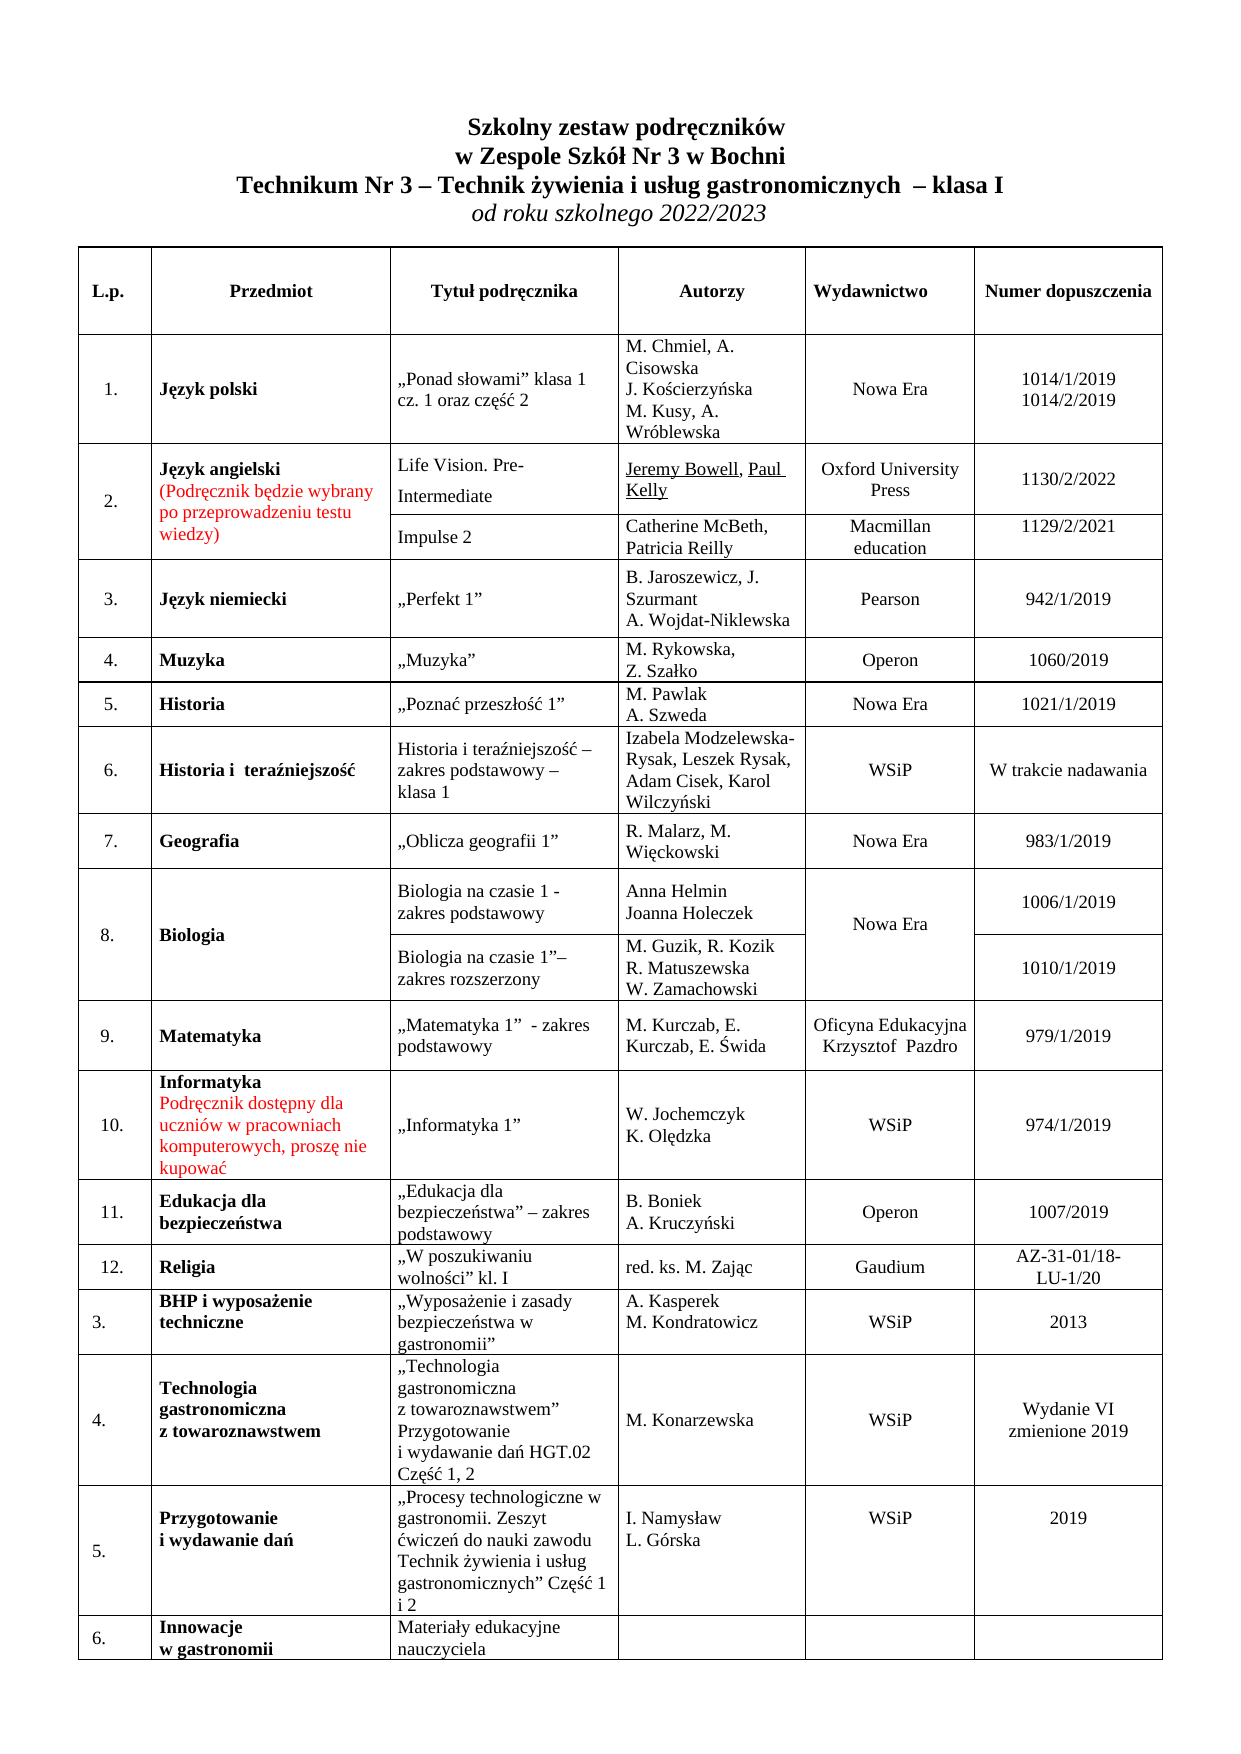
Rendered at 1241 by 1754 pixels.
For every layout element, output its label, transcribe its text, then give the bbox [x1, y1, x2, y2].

table_cell 1010/1/2019 [975, 935, 1162, 1000]
title Szkolny zestaw podręczników [59, 112, 1181, 141]
table_cell Nowa Era [806, 683, 974, 726]
table_header Wydawnictwo [806, 248, 974, 334]
table_cell [79, 683, 151, 726]
table_cell Nowa Era [806, 869, 974, 1000]
table_cell Pearson [806, 560, 974, 637]
table_cell „Oblicza geografii 1” [391, 814, 618, 868]
table_cell WSiP [806, 1071, 974, 1178]
table_cell [79, 638, 151, 681]
table_cell Izabela Modzelewska-Rysak, Leszek Rysak, Adam Cisek, Karol Wilczyński [619, 727, 805, 813]
subtitle Technikum Nr 3 – Technik żywienia i usług gastronomicznych – klasa I [59, 170, 1181, 198]
table_cell Matematyka [152, 1001, 390, 1070]
table_cell [79, 814, 151, 868]
table_cell Nowa Era [806, 814, 974, 868]
table_cell M. Kurczab, E. Kurczab, E. Świda [619, 1001, 805, 1070]
table_cell 1060/2019 [975, 638, 1162, 681]
table_header Autorzy [619, 248, 805, 334]
table_cell Język niemiecki [152, 560, 390, 637]
table_cell „Matematyka 1” - zakres podstawowy [391, 1001, 618, 1070]
table_cell [975, 1616, 1162, 1659]
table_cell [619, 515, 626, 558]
table_cell [79, 560, 151, 637]
table_cell Informatyka Podręcznik dostępny dla uczniów w pracowniach komputerowych, proszę nie kupować [152, 1071, 390, 1178]
table_cell M. Guzik, R. Kozik R. Matuszewska W. Zamachowski [619, 935, 805, 1000]
table_header Numer dopuszczenia [975, 248, 1162, 334]
table_cell [79, 1616, 151, 1659]
table_cell „Technologia gastronomiczna z towaroznawstwem” Przygotowanie i wydawanie dań HGT.02 Część 1, 2 [391, 1355, 618, 1484]
table_cell 979/1/2019 [975, 1001, 1162, 1070]
table_cell Biologia [152, 869, 390, 1000]
table_cell [79, 335, 151, 443]
table_cell Operon [806, 638, 974, 681]
table_cell WSiP [806, 1355, 974, 1484]
table_cell red. ks. M. Zając [619, 1245, 805, 1288]
table_cell M. Konarzewska [619, 1355, 805, 1484]
table_cell „Informatyka 1” [391, 1071, 618, 1178]
table_cell Operon [806, 1180, 974, 1244]
table_cell B. Jaroszewicz, J. Szurmant A. Wojdat-Niklewska [619, 560, 805, 637]
table_cell [79, 1071, 151, 1178]
table_cell BHP i wyposażenie techniczne [152, 1290, 390, 1354]
table_cell Biologia na czasie 1 - zakres podstawowy [391, 869, 618, 934]
table_cell WSiP [806, 1486, 974, 1615]
table_cell Jeremy Bowell, Paul Kelly [619, 444, 805, 514]
table_cell [806, 1616, 974, 1659]
table_cell [79, 1180, 151, 1244]
table_cell A. Kasperek M. Kondratowicz [619, 1290, 805, 1354]
table_cell Język angielski (Podręcznik będzie wybrany po przeprowadzeniu testu wiedzy) [152, 444, 390, 558]
table_header Przedmiot [152, 248, 390, 334]
table_cell WSiP [806, 727, 974, 813]
table_cell Historia [152, 683, 390, 726]
table_cell [79, 1290, 151, 1354]
table_cell Innowacje w gastronomii [152, 1616, 390, 1659]
table_cell 2013 [975, 1290, 1162, 1354]
table_cell 983/1/2019 [975, 814, 1162, 868]
table_cell M. Rykowska, Z. Szałko [619, 638, 805, 681]
table_cell 1129/2/2021 [975, 515, 1162, 558]
table_cell 1021/1/2019 [975, 683, 1162, 726]
table_cell „Muzyka” [391, 638, 618, 681]
table_cell Historia i teraźniejszość [152, 727, 390, 813]
table_cell „Edukacja dla bezpieczeństwa” – zakres podstawowy [391, 1180, 618, 1244]
table_cell W trakcie nadawania [975, 727, 1162, 813]
table_cell M. Pawlak A. Szweda [619, 683, 805, 726]
table_cell „W poszukiwaniu wolności” kl. I [391, 1245, 618, 1288]
table_header Tytuł podręcznika [391, 248, 618, 334]
table_cell Edukacja dla bezpieczeństwa [152, 1180, 390, 1244]
table_cell I. Namysław L. Górska [619, 1486, 805, 1615]
table_cell „Poznać przeszłość 1” [391, 683, 618, 726]
table_cell Impulse 2 [391, 515, 618, 558]
table_cell [79, 444, 151, 558]
table_cell 1014/1/2019 1014/2/2019 [975, 335, 1162, 443]
table_cell Język polski [152, 335, 390, 443]
subtitle od roku szkolnego 2022/2023 [59, 198, 1181, 227]
table_cell Biologia na czasie 1”– zakres rozszerzony [391, 935, 618, 1000]
table_cell [79, 1355, 151, 1484]
table_cell Gaudium [806, 1245, 974, 1288]
table_cell Technologia gastronomiczna z towaroznawstwem [152, 1355, 390, 1484]
table_cell Macmillan education [806, 515, 974, 558]
table_cell Oficyna Edukacyjna Krzysztof Pazdro [806, 1001, 974, 1070]
table_header L.p. [79, 248, 151, 334]
table_cell Muzyka [152, 638, 390, 681]
table_cell „Perfekt 1” [391, 560, 618, 637]
table_cell 1130/2/2022 [975, 444, 1162, 514]
table_cell „Ponad słowami” klasa 1 cz. 1 oraz część 2 [391, 335, 618, 443]
table_cell Historia i teraźniejszość – zakres podstawowy – klasa 1 [391, 727, 618, 813]
table_cell Wydanie VI zmienione 2019 [975, 1355, 1162, 1484]
table_cell Anna Helmin Joanna Holeczek [619, 869, 805, 934]
table_cell 1006/1/2019 [975, 869, 1162, 934]
table_cell 974/1/2019 [975, 1071, 1162, 1178]
table_cell [79, 1001, 151, 1070]
table_cell M. Chmiel, A. Cisowska J. Kościerzyńska M. Kusy, A. Wróblewska [619, 335, 805, 443]
table_cell Materiały edukacyjne nauczyciela [391, 1616, 618, 1659]
table_cell [79, 869, 151, 1000]
table_cell Life Vision. Pre-Intermediate [391, 444, 618, 514]
subtitle w Zespole Szkół Nr 3 w Bochni [59, 141, 1181, 170]
table_cell 942/1/2019 [975, 560, 1162, 637]
table_cell „Procesy technologiczne w gastronomii. Zeszyt ćwiczeń do nauki zawodu Technik żywienia i usług gastronomicznych” Część 1 i 2 [391, 1486, 618, 1615]
table_cell Religia [152, 1245, 390, 1288]
table_cell Catherine McBeth, Patricia Reilly [733, 515, 805, 558]
table_cell 2019 [975, 1486, 1162, 1615]
table_cell W. Jochemczyk K. Olędzka [619, 1071, 805, 1178]
table_cell [619, 1616, 805, 1659]
table_cell Oxford University Press [806, 444, 974, 514]
table_cell B. Boniek A. Kruczyński [619, 1180, 805, 1244]
table_cell WSiP [806, 1290, 974, 1354]
table_cell Przygotowanie i wydawanie dań [152, 1486, 390, 1615]
table_cell 1007/2019 [975, 1180, 1162, 1244]
table_cell Nowa Era [806, 335, 974, 443]
table_cell [79, 727, 151, 813]
table_cell [79, 1486, 151, 1615]
table_cell [79, 1245, 151, 1288]
table_cell Geografia [152, 814, 390, 868]
table_cell „Wyposażenie i zasady bezpieczeństwa w gastronomii” [391, 1290, 618, 1354]
table_cell R. Malarz, M. Więckowski [619, 814, 805, 868]
table_cell AZ-31-01/18- LU-1/20 [975, 1245, 1162, 1288]
